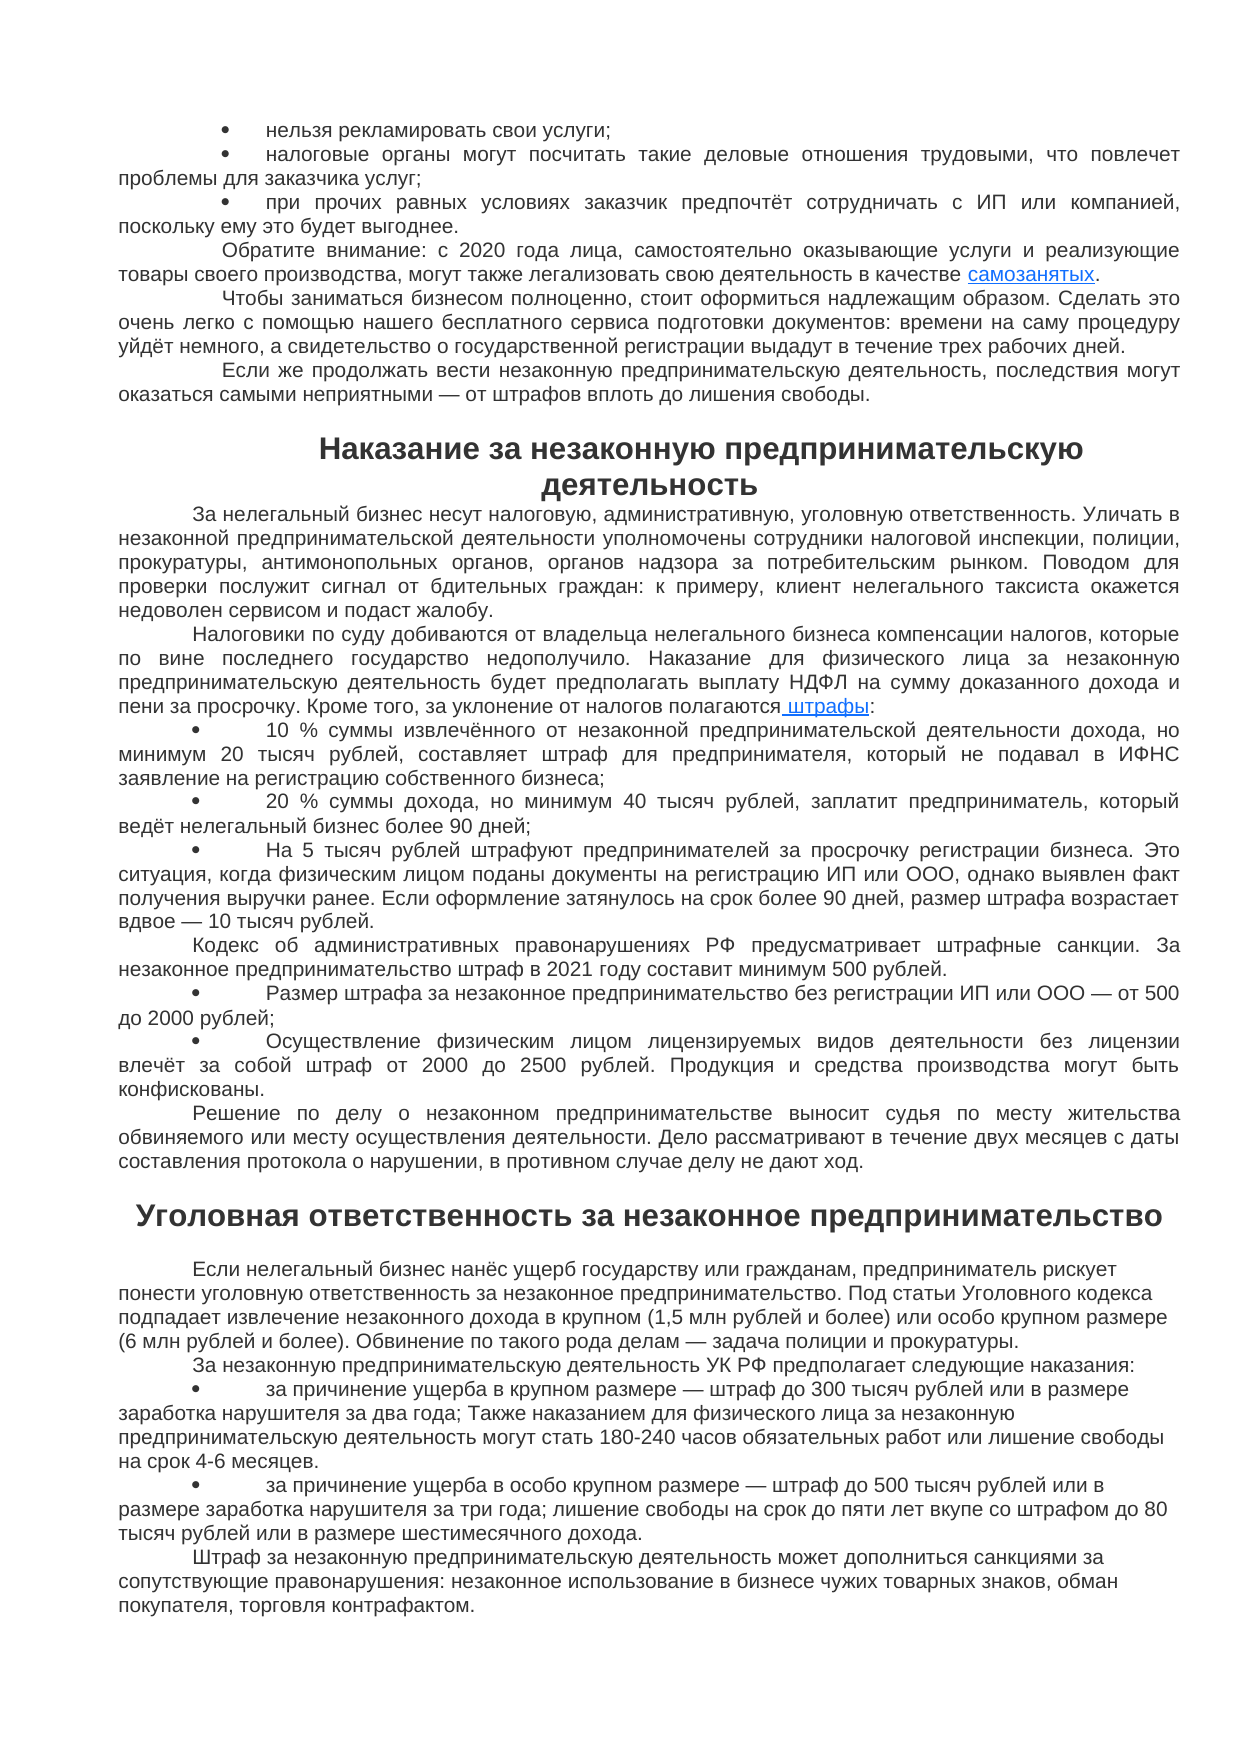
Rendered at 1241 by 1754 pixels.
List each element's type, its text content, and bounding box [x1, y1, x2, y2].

text Если нелегальный бизнес нанёс ущерб государству или гражданам, предприниматель рискует понести уголовную ответственность за незаконное предпринимательство. Под статьи Уголовного кодекса подпадает извлечение незаконного дохода в крупном (1,5 млн рублей и более) или особо крупном размере (6 млн рублей и более). Обвинение по такого рода делам — задача полиции и прокуратуры. [118, 1257, 1181, 1353]
text Решение по делу о незаконном предпринимательстве выносит судья по месту жительства обвиняемого или месту осуществления деятельности. Дело рассматривают в течение двух месяцев с даты составления протокола о нарушении, в противном случае делу не дают ход. [118, 1101, 1181, 1173]
list 10 % суммы извлечённого от незаконной предпринимательской деятельности дохода, но минимум 20 тысяч рублей, составляет штраф для предпринимателя, который не подавал в ИФНС заявление на регистрацию собственного бизнеса; [118, 717, 1181, 789]
text Кодекс об административных правонарушениях РФ предусматривает штрафные санкции. За незаконное предпринимательство штраф в 2021 году составит минимум 500 рублей. [118, 933, 1181, 981]
text Уголовная ответственность за незаконное предпринимательство [118, 1197, 1181, 1233]
text За незаконную предпринимательскую деятельность УК РФ предполагает следующие наказания: [118, 1353, 1181, 1377]
text Налоговики по суду добиваются от владельца нелегального бизнеса компенсации налогов, которые по вине последнего государство недополучило. Наказание для физического лица за незаконную предпринимательскую деятельность будет предполагать выплату НДФЛ на сумму доказанного дохода и пени за просрочку. Кроме того, за уклонение от налогов полагаются штрафы: [118, 622, 1181, 717]
text Чтобы заниматься бизнесом полноценно, стоит оформиться надлежащим образом. Сделать это очень легко с помощью нашего бесплатного сервиса подготовки документов: времени на саму процедуру уйдёт немного, а свидетельство о государственной регистрации выдадут в течение трех рабочих дней. [118, 286, 1181, 358]
list за причинение ущерба в крупном размере — штраф до 300 тысяч рублей или в размере заработка нарушителя за два года; Также наказанием для физического лица за незаконную предпринимательскую деятельность могут стать 180-240 часов обязательных работ или лишение свободы на срок 4-6 месяцев. [118, 1377, 1181, 1473]
list налоговые органы могут посчитать такие деловые отношения трудовыми, что повлечет проблемы для заказчика услуг; [118, 142, 1181, 190]
text Штраф за незаконную предпринимательскую деятельность может дополниться санкциями за сопутствующие правонарушения: незаконное использование в бизнесе чужих товарных знаков, обман покупателя, торговля контрафактом. [118, 1545, 1181, 1617]
list Осуществление физическим лицом лицензируемых видов деятельности без лицензии влечёт за собой штраф от 2000 до 2500 рублей. Продукция и средства производства могут быть конфискованы. [118, 1029, 1181, 1101]
text Обратите внимание: с 2020 года лица, самостоятельно оказывающие услуги и реализующие товары своего производства, могут также легализовать свою деятельность в качестве самозанятых. [118, 238, 1181, 286]
list при прочих равных условиях заказчик предпочтёт сотрудничать с ИП или компанией, поскольку ему это будет выгоднее. [118, 190, 1181, 238]
text За нелегальный бизнес несут налоговую, административную, уголовную ответственность. Уличать в незаконной предпринимательской деятельности уполномочены сотрудники налоговой инспекции, полиции, прокуратуры, антимонопольных органов, органов надзора за потребительским рынком. Поводом для проверки послужит сигнал от бдительных граждан: к примеру, клиент нелегального таксиста окажется недоволен сервисом и подаст жалобу. [118, 502, 1181, 622]
text Если же продолжать вести незаконную предпринимательскую деятельность, последствия могут оказаться самыми неприятными — от штрафов вплоть до лишения свободы. [118, 358, 1181, 406]
text Наказание за незаконную предпринимательскую деятельность [118, 430, 1181, 502]
list нельзя рекламировать свои услуги; [118, 118, 1181, 142]
list На 5 тысяч рублей штрафуют предпринимателей за просрочку регистрации бизнеса. Это ситуация, когда физическим лицом поданы документы на регистрацию ИП или ООО, однако выявлен факт получения выручки ранее. Если оформление затянулось на срок более 90 дней, размер штрафа возрастает вдвое — 10 тысяч рублей. [118, 837, 1181, 933]
list 20 % суммы дохода, но минимум 40 тысяч рублей, заплатит предприниматель, который ведёт нелегальный бизнес более 90 дней; [118, 789, 1181, 837]
list за причинение ущерба в особо крупном размере — штраф до 500 тысяч рублей или в размере заработка нарушителя за три года; лишение свободы на срок до пяти лет вкупе со штрафом до 80 тысяч рублей или в размере шестимесячного дохода. [118, 1473, 1181, 1545]
list Размер штрафа за незаконное предпринимательство без регистрации ИП или ООО — от 500 до 2000 рублей; [118, 981, 1181, 1029]
